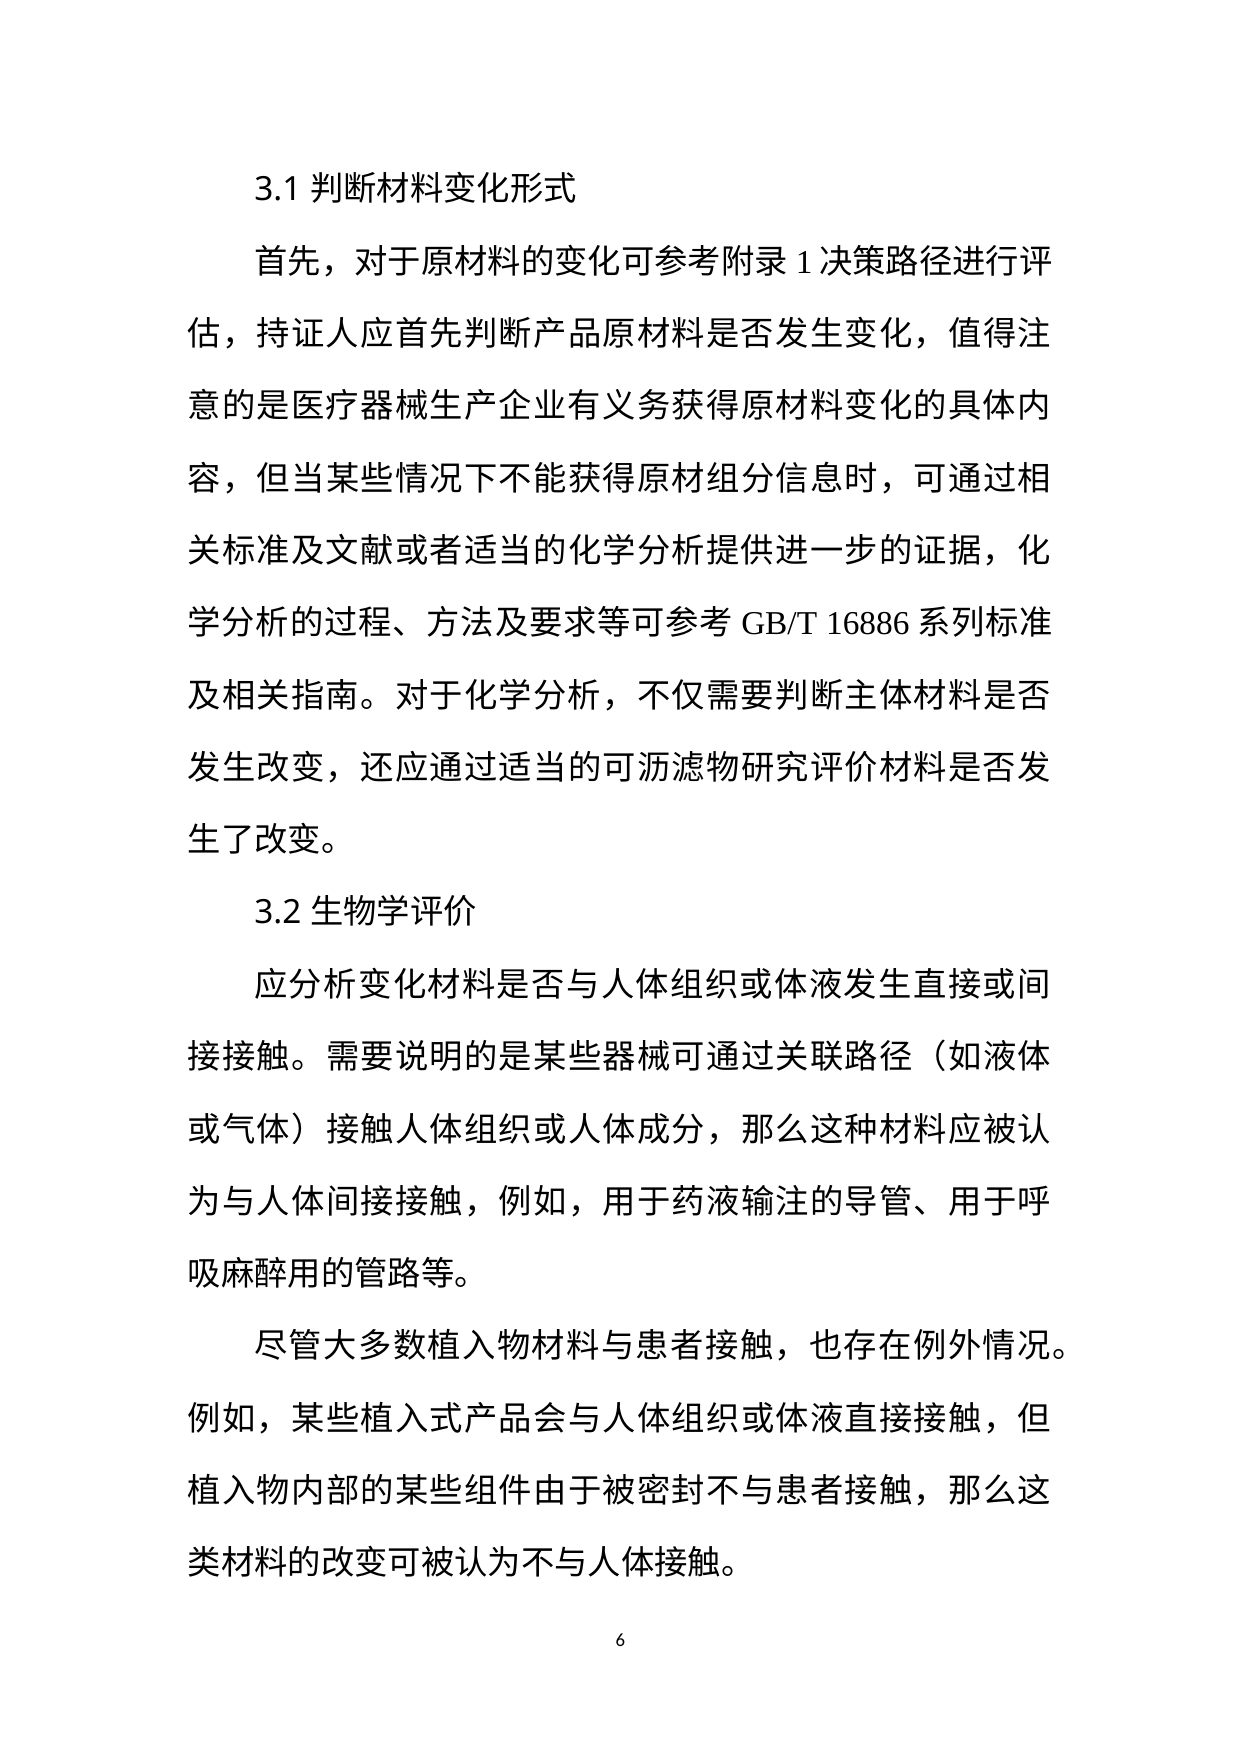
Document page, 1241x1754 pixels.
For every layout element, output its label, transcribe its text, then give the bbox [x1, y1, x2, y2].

text 应分析变化材料是否与人体组织或体液发生直接或间接接触。需要说明的是某些器械可通过关联路径（如液体或气体）接触人体组织或人体成分，那么这种材料应被认为与人体间接接触，例如，用于药液输注的导管、用于呼吸麻醉用的管路等。 [187, 958, 1053, 1295]
text 首先，对于原材料的变化可参考附录1决策路径进行评估，持证人应首先判断产品原材料是否发生变化，值得注意的是医疗器械生产企业有义务获得原材料变化的具体内容，但当某些情况下不能获得原材组分信息时，可通过相关标准及文献或者适当的化学分析提供进一步的证据，化学分析的过程、方法及要求等可参考GB/T 16886系列标准及相关指南。对于化学分析，不仅需要判断主体材料是否发生改变，还应通过适当的可沥滤物研究评价材料是否发生了改变。 [187, 234, 1053, 861]
text 尽管大多数植入物材料与患者接触，也存在例外情况。例如，某些植入式产品会与人体组织或体液直接接触，但植入物内部的某些组件由于被密封不与患者接触，那么这类材料的改变可被认为不与人体接触。 [187, 1319, 1053, 1584]
text 3.2 生物学评价 [187, 885, 1053, 934]
text 3.1 判断材料变化形式 [187, 162, 1053, 210]
